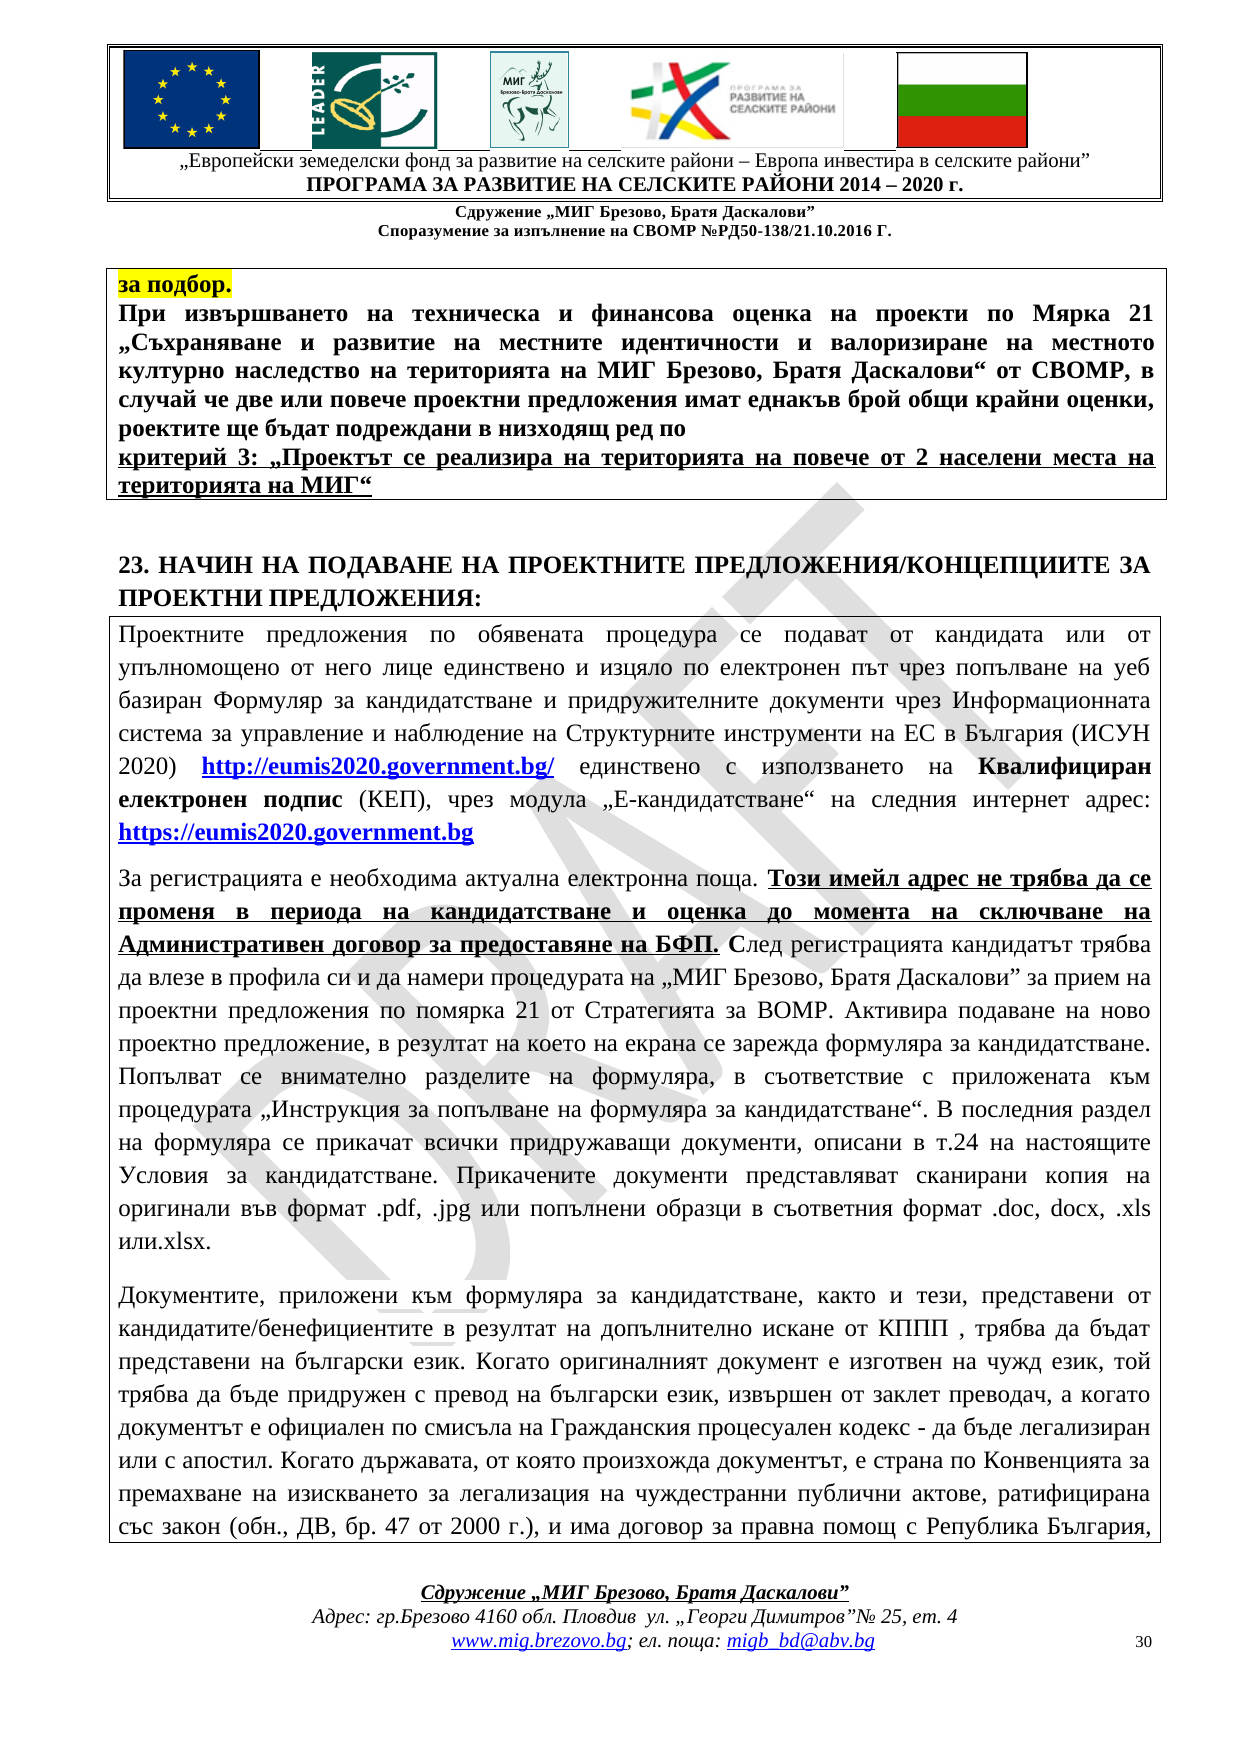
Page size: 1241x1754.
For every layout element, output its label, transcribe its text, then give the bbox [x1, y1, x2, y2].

picture [621, 53, 845, 149]
picture [312, 52, 438, 149]
text За регистрацията е необходима актуална електронна поща. Този имейл адрес не трябва да се променя в периода на кандидатстване и оценка до момента на сключване на Административен договор за предоставяне на БФП. След регистрацията кандидатът трябва да влезе в профила си и да намери процедурата на „МИГ Брезово, Братя Даскалови” за прием на проектни предложения по помярка 21 от Стратегията за ВОМР. Активира подаване на ново проектно предложение, в резултат на което на екрана се зарежда формуляра за кандидатстване. Попълват се внимателно разделите на формуляра, в съответствие с приложената към процедурата „Инструкция за попълване на формуляра за кандидатстване“. В последния раздел на формуляра се прикачат всички придружаващи документи, описани в т.24 на настоящите Условия за кандидатстване. Прикачените документи представляват сканирани копия на оригинали във формат .pdf, .jpg или попълнени образци в съответния формат .doc, docx, .xls или.xlsx. [110, 860, 1160, 1255]
text Проектните предложения по обявената процедура се подават от кандидата или от упълномощено от него лице единствено и изцяло по електронен път чрез попълване на уеб базиран Формуляр за кандидатстване и придружителните документи чрез Информационната система за управление и наблюдение на Структурните инструменти на ЕС в България (ИСУН 2020) http://eumis2020.government.bg/ единствено с използването на Квалифициран електронен подпис (КЕП), чрез модула „Е-кандидатстване“ на следния интернет адрес: https://eumis2020.government.bg [110, 617, 1160, 846]
subtitle 23. НАЧИН НА ПОДАВАНЕ НА ПРОЕКТНИТЕ ПРЕДЛОЖЕНИЯ/КОНЦЕПЦИИТЕ ЗА ПРОЕКТНИ ПРЕДЛОЖЕНИЯ: [118, 550, 1152, 612]
picture [491, 53, 568, 147]
